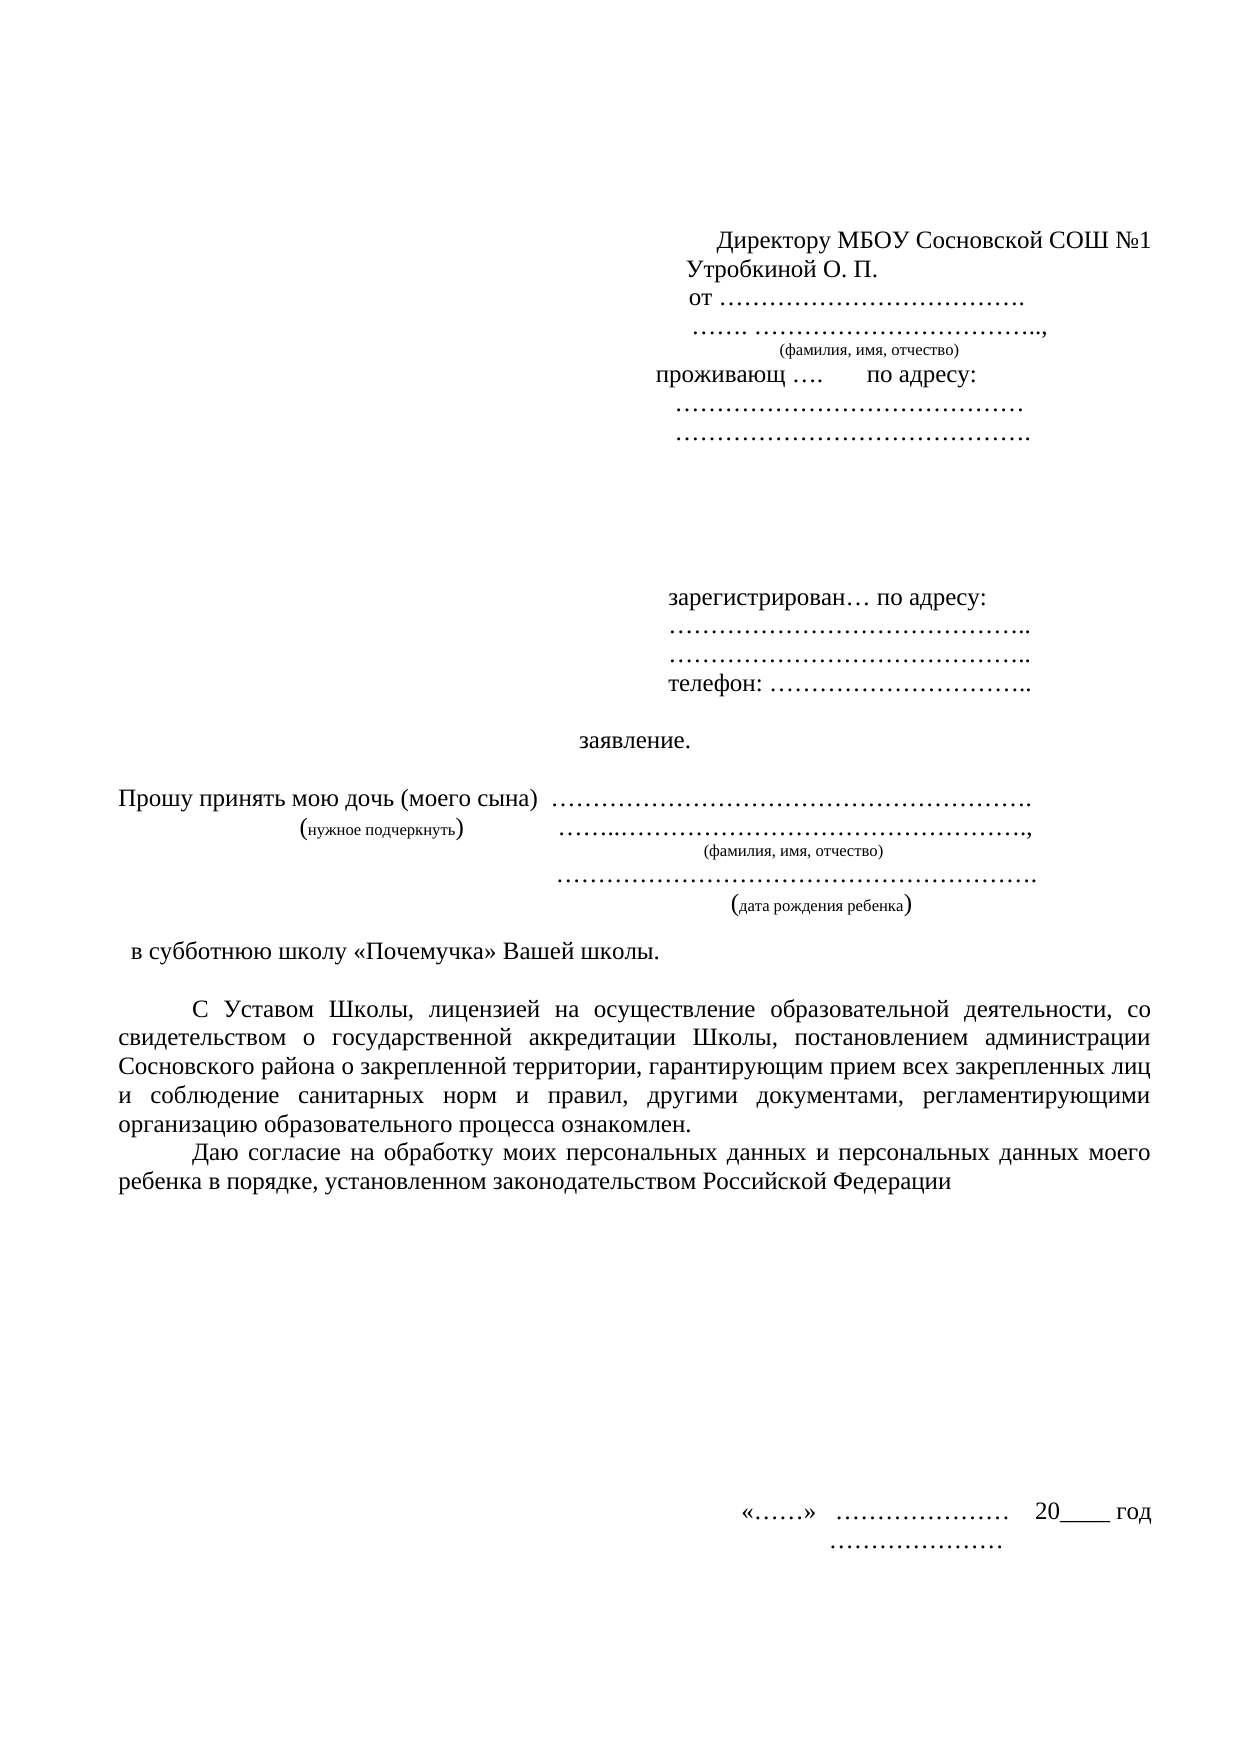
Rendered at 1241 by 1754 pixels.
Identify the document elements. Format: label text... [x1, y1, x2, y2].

text Прошу принять мою дочь (моего сына) …………………………………………………. [118, 783, 1152, 812]
text …………………………………….. [118, 610, 1152, 639]
text «……» ………………… 20____ год [118, 1496, 1152, 1525]
text зарегистрирован… по адресу: [118, 582, 1152, 610]
text ……………………………………. [118, 417, 1152, 445]
text Директору МБОУ Сосновской СОШ №1 [118, 89, 1152, 254]
text (дата рождения ребенка) [118, 888, 1152, 917]
text С Уставом Школы, лицензией на осуществление образовательной деятельности, со свидетельством о государственной аккредитации Школы, постановлением администрации Сосновского района о закрепленной территории, гарантирующим прием всех закрепленных лиц и соблюдение санитарных норм и правил, другими документами, регламентирующими организацию образовательного процесса ознакомлен. [118, 994, 1152, 1137]
text ……. …………………………….., [118, 311, 1152, 340]
text Утробкиной О. П. [118, 254, 1152, 282]
text (фамилия, имя, отчество) [118, 340, 1152, 359]
text Даю согласие на обработку моих персональных данных и персональных данных моего ребенка в порядке, установленном законодательством Российской Федерации [118, 1137, 1152, 1195]
text …………………………………… [118, 388, 1152, 417]
text (нужное подчеркнуть) ……..…………………………………………., [118, 812, 1152, 840]
text …………………………………………………. [118, 859, 1152, 888]
text проживающ …. по адресу: [118, 359, 1152, 388]
text …………………………………….. [118, 639, 1152, 668]
text телефон: ………………………….. [118, 668, 1152, 697]
text ………………… [118, 1525, 1152, 1554]
text заявление. [118, 725, 1152, 754]
text от ………………………………. [118, 282, 1152, 311]
text (фамилия, имя, отчество) [118, 840, 1152, 859]
text в субботнюю школу «Почемучка» Вашей школы. [118, 936, 1152, 965]
